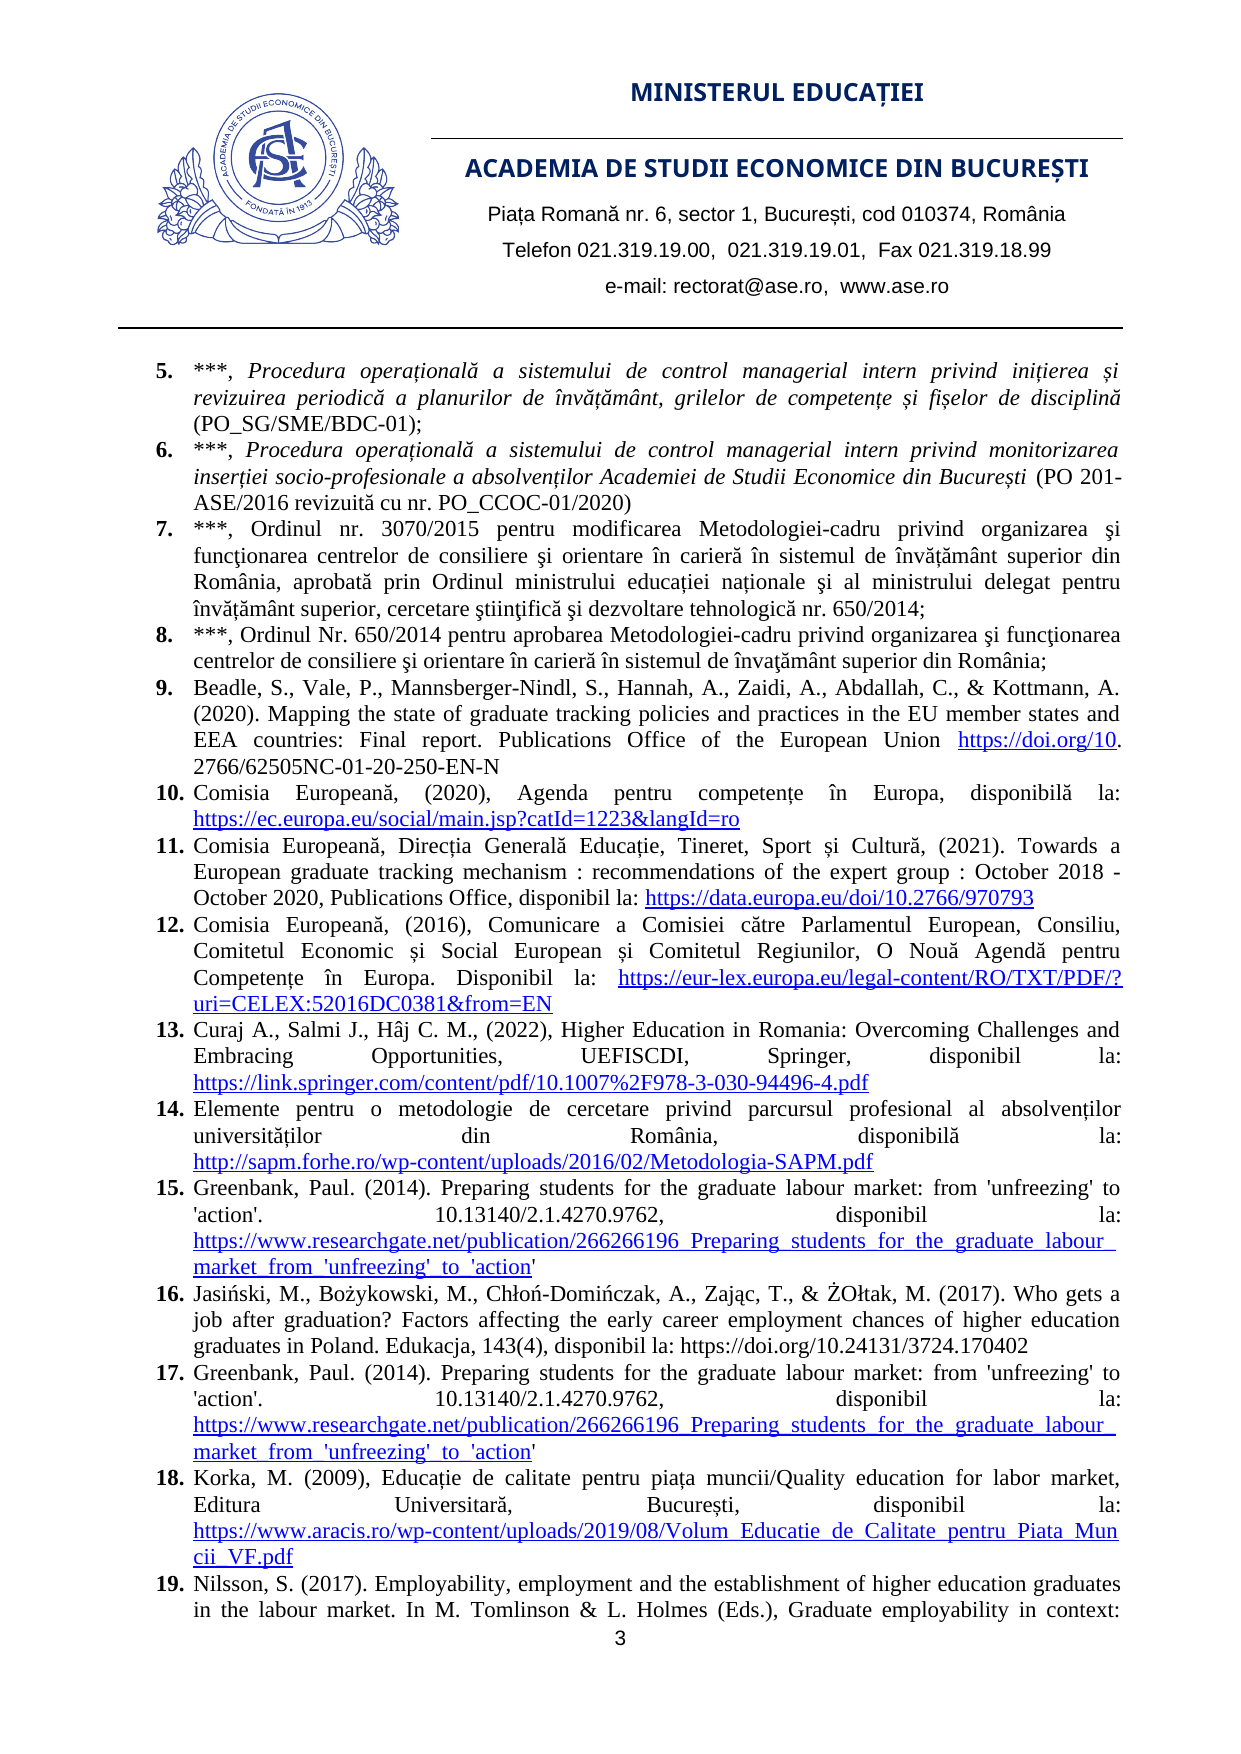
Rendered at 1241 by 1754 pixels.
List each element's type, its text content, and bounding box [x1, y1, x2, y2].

list Curaj A., Salmi J., Hâj C. M., (2022), Higher Education in Romania: Overcoming Challenges and Embracing Opportunities, UEFISCDI, Springer, disponibil la: https://link.springer.com/content/pdf/10.1007%2F978-3-030-94496-4.pdf [156, 1016, 1122, 1095]
list Beadle, S., Vale, P., Mannsberger-Nindl, S., Hannah, A., Zaidi, A., Abdallah, C., & Kottmann, A. (2020). Mapping the state of graduate tracking policies and practices in the EU member states and EEA countries: Final report. Publications Office of the European Union https://doi.org/10. 2766/62505NC-01-20-250-EN-N [156, 674, 1122, 779]
list Comisia Europeană, (2016), Comunicare a Comisiei către Parlamentul European, Consiliu, Comitetul Economic și Social European și Comitetul Regiunilor, O Nouă Agendă pentru Competențe în Europa. Disponibil la: https://eur-lex.europa.eu/legal-content/RO/TXT/PDF/?uri=CELEX:52016DC0381&from=EN [156, 911, 1122, 1016]
list Greenbank, Paul. (2014). Preparing students for the graduate labour market: from 'unfreezing' to 'action'. 10.13140/2.1.4270.9762, disponibil la: https://www.researchgate.net/publication/266266196_Preparing_students_for_the_graduate_labour_market_from_'unfreezing'_to_'action' [156, 1359, 1122, 1464]
list Greenbank, Paul. (2014). Preparing students for the graduate labour market: from 'unfreezing' to 'action'. 10.13140/2.1.4270.9762, disponibil la: https://www.researchgate.net/publication/266266196_Preparing_students_for_the_graduate_labour_market_from_'unfreezing'_to_'action' [156, 1174, 1122, 1280]
list Korka, M. (2009), Educație de calitate pentru piața muncii/Quality education for labor market, Editura Universitară, București, disponibil la: https://www.aracis.ro/wp-content/uploads/2019/08/Volum_Educatie_de_Calitate_pentru_Piata_Muncii_VF.pdf [156, 1464, 1122, 1570]
list ***, Ordinul Nr. 650/2014 pentru aprobarea Metodologiei-cadru privind organizarea şi funcţionarea centrelor de consiliere şi orientare în carieră în sistemul de învaţământ superior din România; [156, 621, 1122, 674]
list ***, Ordinul nr. 3070/2015 pentru modificarea Metodologiei-cadru privind organizarea şi funcţionarea centrelor de consiliere şi orientare în carieră în sistemul de învățământ superior din România, aprobată prin Ordinul ministrului educației naționale şi al ministrului delegat pentru învățământ superior, cercetare ştiinţifică şi dezvoltare tehnologică nr. 650/2014; [156, 516, 1122, 621]
list ***, Procedura operațională a sistemului de control managerial intern privind inițierea și revizuirea periodică a planurilor de învățământ, grilelor de competențe și fișelor de disciplină (PO_SG/SME/BDC-01); [156, 357, 1122, 436]
picture [157, 93, 399, 246]
list Jasiński, M., Bożykowski, M., Chłoń-Domińczak, A., Zając, T., & ŻOłtak, M. (2017). Who gets a job after graduation? Factors affecting the early career employment chances of higher education graduates in Poland. Edukacja, 143(4), disponibil la: https://doi.org/10.24131/3724.170402 [156, 1280, 1122, 1359]
list ***, Procedura operațională a sistemului de control managerial intern privind monitorizarea inserției socio-profesionale a absolvenților Academiei de Studii Economice din București (PO 201- ASE/2016 revizuită cu nr. PO_CCOC-01/2020) [156, 436, 1122, 516]
list Comisia Europeană, Direcția Generală Educație, Tineret, Sport și Cultură, (2021). Towards a European graduate tracking mechanism : recommendations of the expert group : October 2018 - October 2020, Publications Office, disponibil la: https://data.europa.eu/doi/10.2766/970793 [156, 832, 1122, 911]
list Elemente pentru o metodologie de cercetare privind parcursul profesional al absolvenților universităților din România, disponibilă la: http://sapm.forhe.ro/wp-content/uploads/2016/02/Metodologia-SAPM.pdf [156, 1095, 1122, 1174]
list Comisia Europeană, (2020), Agenda pentru competențe în Europa, disponibilă la: https://ec.europa.eu/social/main.jsp?catId=1223&langId=ro [156, 779, 1122, 832]
